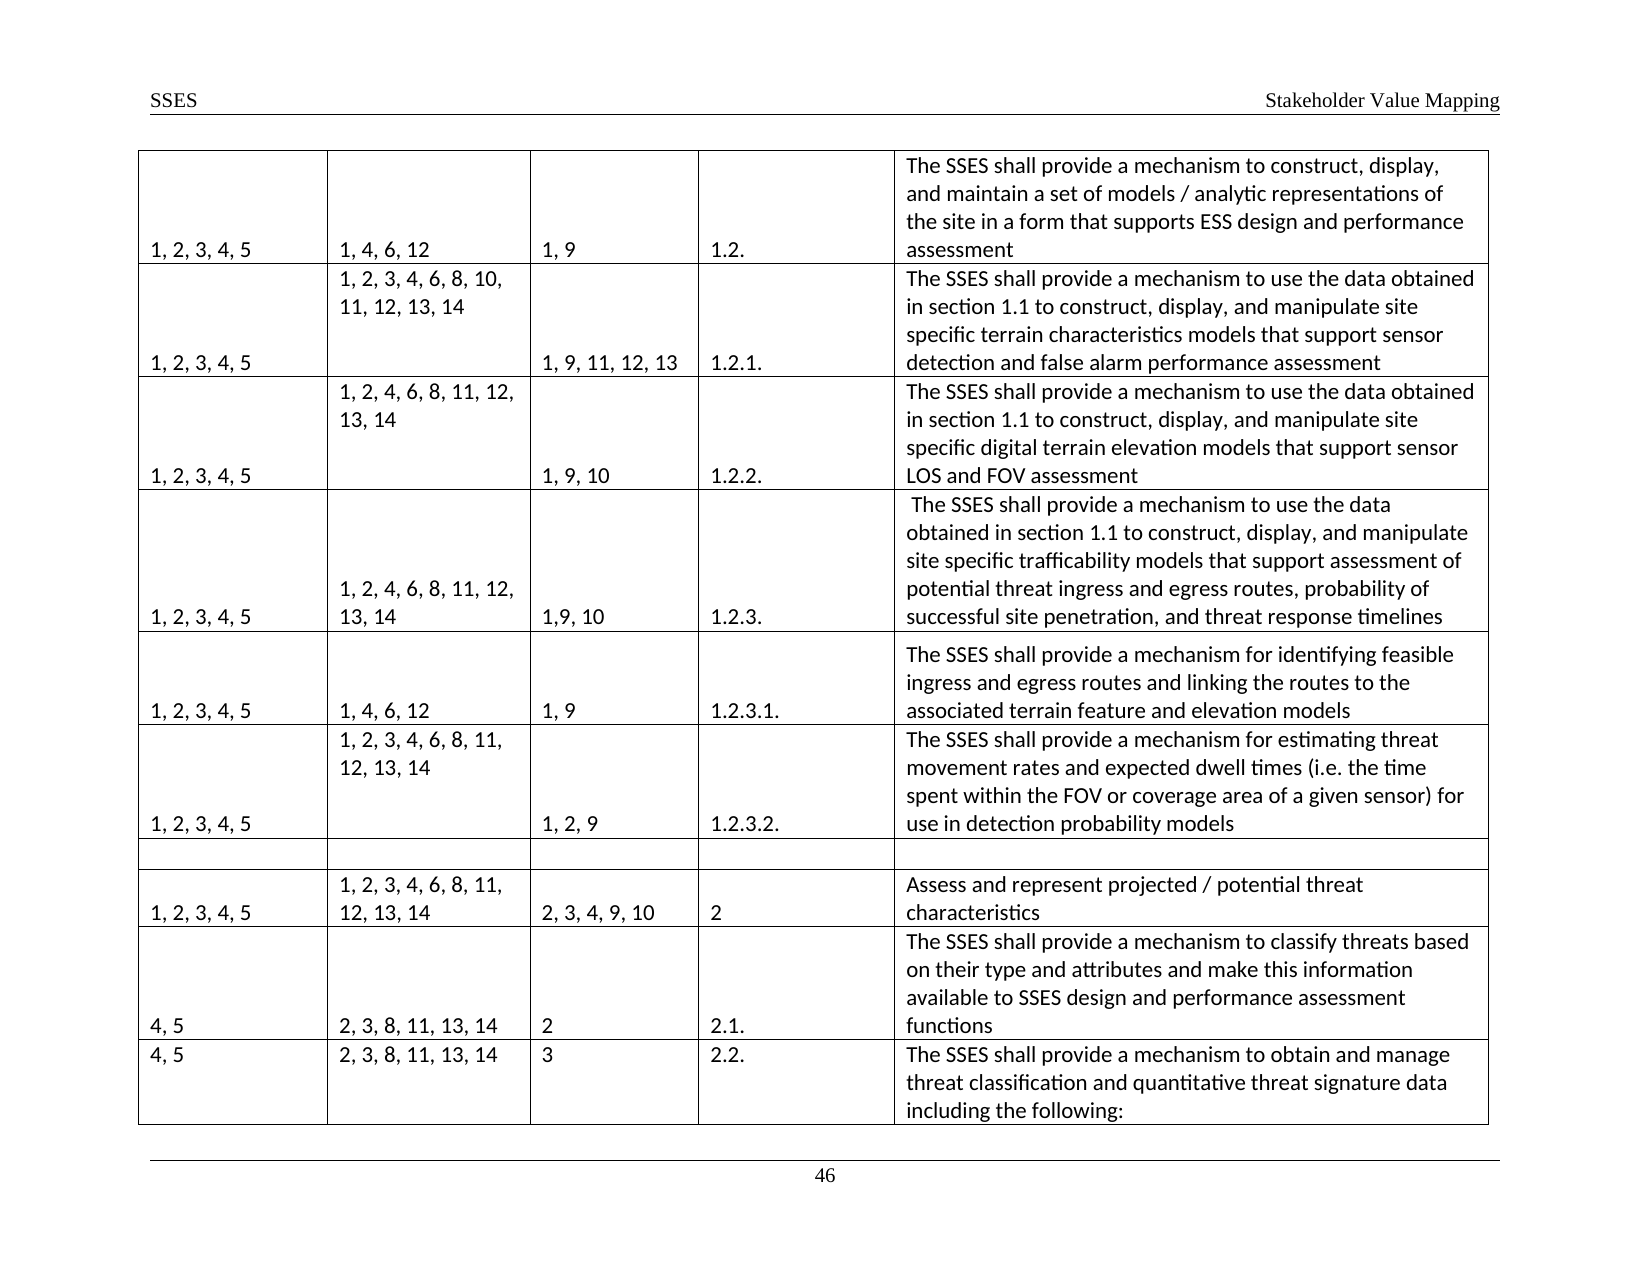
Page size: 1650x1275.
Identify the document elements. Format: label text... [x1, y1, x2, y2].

table_cell 1.2.1. [699, 264, 894, 376]
table_cell [531, 839, 698, 869]
table_cell 1, 9, 11, 12, 13 [531, 264, 698, 376]
table_cell 1.2.2. [699, 377, 894, 489]
table_cell 1, 2, 3, 4, 5 [139, 264, 327, 376]
table_cell [139, 839, 327, 869]
table_cell 1.2.3. [699, 490, 894, 631]
table_cell 1, 2, 3, 4, 5 [139, 377, 327, 489]
table_cell 4, 5 [139, 927, 327, 1039]
table_cell 1, 9 [531, 151, 698, 263]
table_cell 1, 9 [531, 632, 698, 724]
table_cell 1.2.3.1. [699, 632, 894, 724]
table_cell 2.2. [699, 1040, 894, 1124]
table_cell The SSES shall provide a mechanism to construct, display, and maintain a set of models / analytic representations of the site in a form that supports ESS design and performance assessment [895, 151, 1488, 263]
table_cell 3 [531, 1040, 698, 1124]
table_cell 1, 2, 3, 4, 5 [139, 870, 327, 926]
table_cell 1,9, 10 [531, 490, 698, 631]
table_cell The SSES shall provide a mechanism to use the data obtained in section 1.1 to construct, display, and manipulate site specific trafficability models that support assessment of potential threat ingress and egress routes, probability of successful site penetration, and threat response timelines [895, 490, 1488, 631]
table_cell Assess and represent projected / potential threat characteristics [895, 870, 1488, 926]
table_cell 2.1. [699, 927, 894, 1039]
table_cell 2, 3, 8, 11, 13, 14 [328, 927, 530, 1039]
table_cell [895, 839, 1488, 869]
table_cell The SSES shall provide a mechanism to obtain and manage threat classification and quantitative threat signature data including the following: [895, 1040, 1488, 1124]
table_cell 1, 2, 3, 4, 5 [139, 151, 327, 263]
table_cell 2 [699, 870, 894, 926]
table_cell 2 [531, 927, 698, 1039]
table_cell 1.2. [699, 151, 894, 263]
table_cell 1.2.3.2. [699, 725, 894, 837]
table_cell 1, 2, 3, 4, 6, 8, 10, 11, 12, 13, 14 [328, 264, 530, 376]
table_cell 4, 5 [139, 1040, 327, 1124]
table_cell 1, 2, 3, 4, 6, 8, 11, 12, 13, 14 [328, 870, 530, 926]
table_cell 1, 2, 4, 6, 8, 11, 12, 13, 14 [328, 377, 530, 489]
table_cell 2, 3, 8, 11, 13, 14 [328, 1040, 530, 1124]
table_cell [699, 839, 894, 869]
table_cell The SSES shall provide a mechanism to use the data obtained in section 1.1 to construct, display, and manipulate site specific terrain characteristics models that support sensor detection and false alarm performance assessment [895, 264, 1488, 376]
table_cell 1, 2, 3, 4, 5 [139, 632, 327, 724]
table_cell The SSES shall provide a mechanism to use the data obtained in section 1.1 to construct, display, and manipulate site specific digital terrain elevation models that support sensor LOS and FOV assessment [895, 377, 1488, 489]
table_cell 1, 2, 3, 4, 6, 8, 11, 12, 13, 14 [328, 725, 530, 837]
table_cell 2, 3, 4, 9, 10 [531, 870, 698, 926]
table_cell 1, 2, 9 [531, 725, 698, 837]
table_cell [328, 839, 530, 869]
table_cell 1, 2, 3, 4, 5 [139, 725, 327, 837]
table_cell 1, 4, 6, 12 [328, 632, 530, 724]
table_cell 1, 4, 6, 12 [328, 151, 530, 263]
table_cell 1, 9, 10 [531, 377, 698, 489]
table_cell 1, 2, 3, 4, 5 [139, 490, 327, 631]
table_cell 1, 2, 4, 6, 8, 11, 12, 13, 14 [328, 490, 530, 631]
table_cell The SSES shall provide a mechanism for identifying feasible ingress and egress routes and linking the routes to the associated terrain feature and elevation models [895, 632, 1488, 724]
table_cell The SSES shall provide a mechanism to classify threats based on their type and attributes and make this information available to SSES design and performance assessment functions [895, 927, 1488, 1039]
table_cell The SSES shall provide a mechanism for estimating threat movement rates and expected dwell times (i.e. the time spent within the FOV or coverage area of a given sensor) for use in detection probability models [895, 725, 1488, 837]
